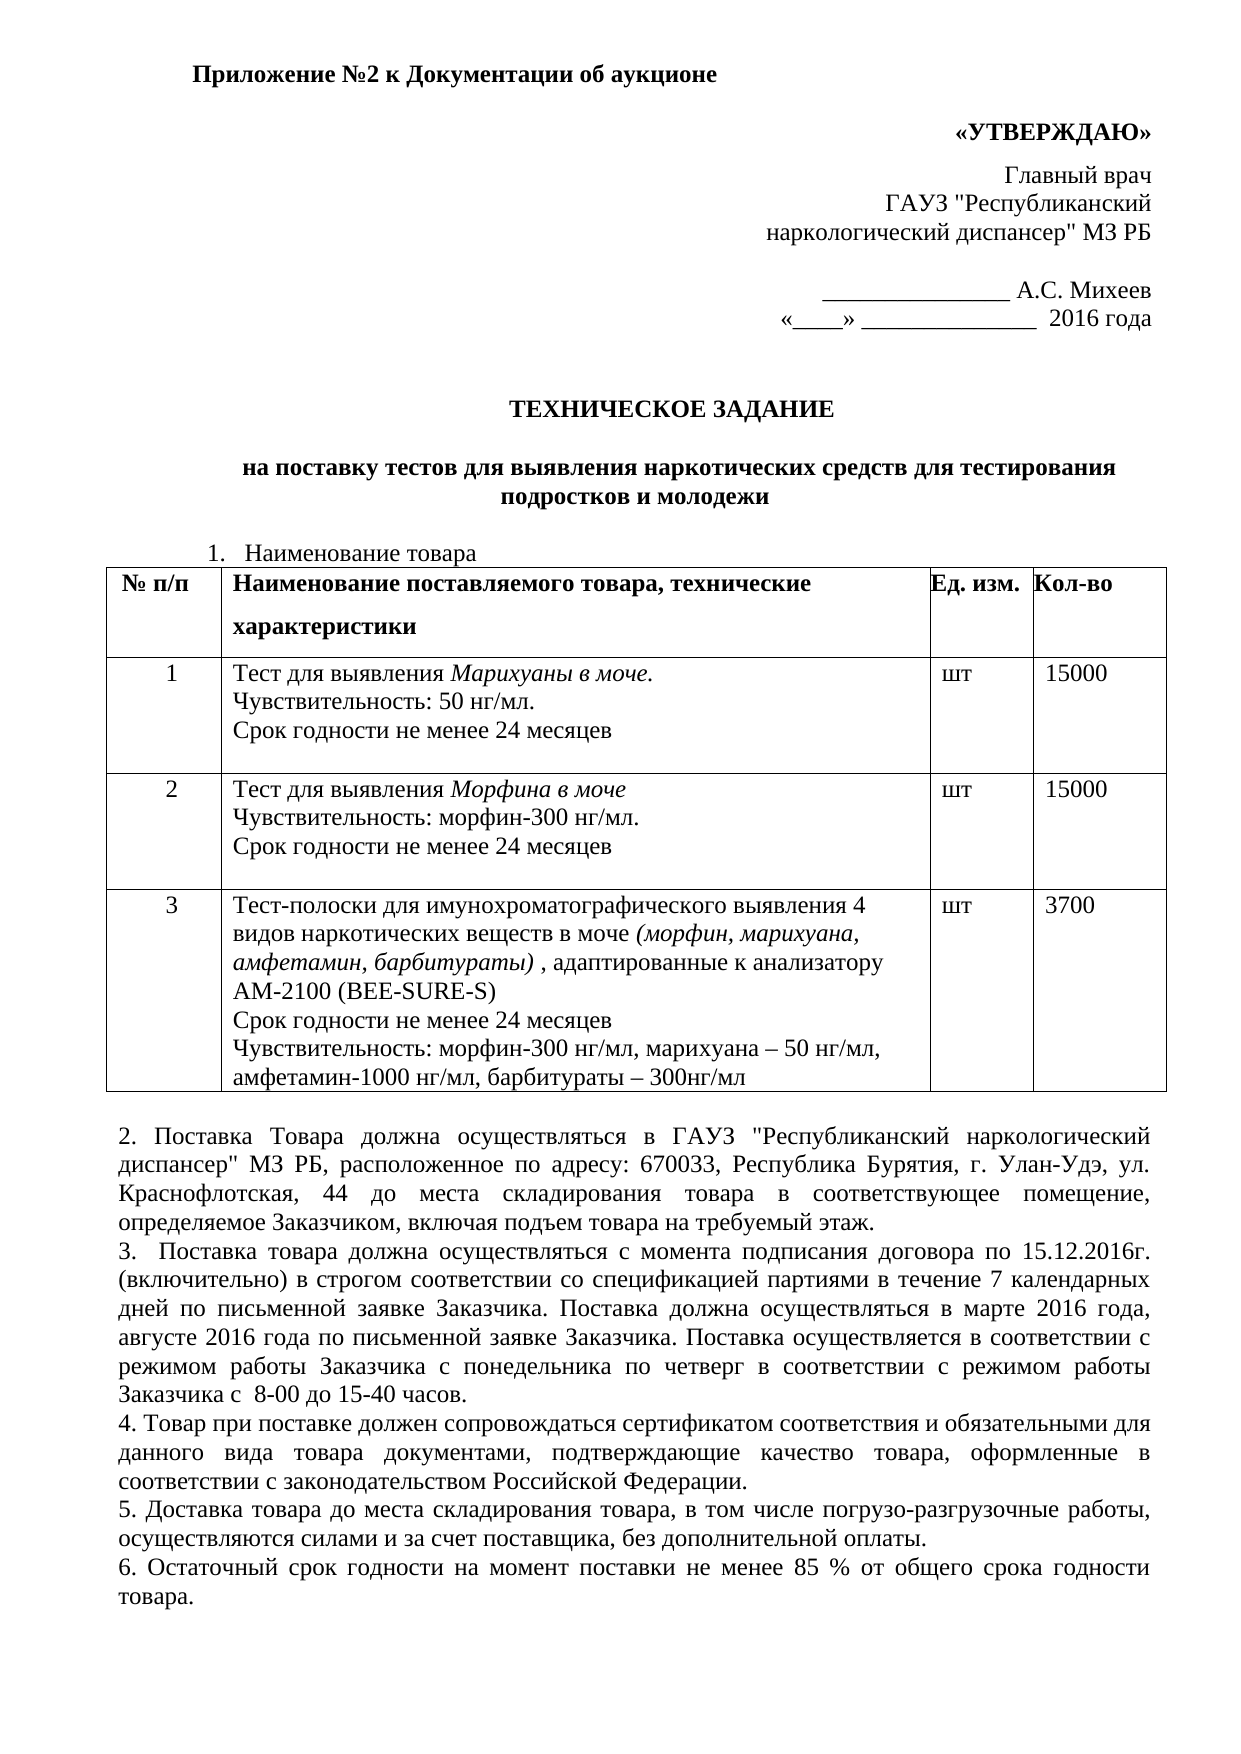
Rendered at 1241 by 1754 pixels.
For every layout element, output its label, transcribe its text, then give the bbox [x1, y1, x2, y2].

table_cell Тест для выявления Морфина в моче Чувствительность: морфин-300 нг/мл. Срок годности не менее 24 месяцев [222, 774, 930, 889]
list Наименование товара [207, 538, 1152, 567]
text на поставку тестов для выявления наркотических средств для тестирования подростков и молодежи [118, 452, 1152, 509]
text «____» ______________ 2016 года [118, 303, 1152, 332]
table_header Наименование поставляемого товара, технические характеристики [222, 568, 930, 657]
text наркологический диспансер" МЗ РБ [118, 217, 1152, 246]
table_cell шт [931, 658, 1033, 773]
text 3. Поставка товара должна осуществляться с момента подписания договора по 15.12.2016г. (включительно) в строгом соответствии со спецификацией партиями в течение 7 календарных дней по письменной заявке Заказчика. Поставка должна осуществляться в марте 2016 года, августе 2016 года по письменной заявке Заказчика. Поставка осуществляется в соответствии с режимом работы Заказчика с понедельника по четверг в соответствии с режимом работы Заказчика с 8-00 до 15-40 часов. [118, 1236, 1152, 1408]
table_cell 3700 [1034, 890, 1166, 1091]
table_cell 15000 [1034, 774, 1166, 889]
text 5. Доставка товара до места складирования товара, в том числе погрузо-разгрузочные работы, осуществляются силами и за счет поставщика, без дополнительной оплаты. [118, 1494, 1152, 1552]
text ТЕХНИЧЕСКОЕ ЗАДАНИЕ [118, 394, 1152, 423]
text 6. Остаточный срок годности на момент поставки не менее 85 % от общего срока годности товара. [118, 1552, 1152, 1609]
table_cell Тест для выявления Марихуаны в моче. Чувствительность: 50 нг/мл. Срок годности не менее 24 месяцев [222, 658, 930, 773]
table_cell 15000 [1034, 658, 1166, 773]
text ГАУЗ "Республиканский [118, 188, 1152, 217]
table_cell 3 [107, 890, 221, 1091]
table_cell 1 [107, 658, 221, 773]
text _______________ А.С. Михеев [118, 275, 1152, 303]
text Главный врач [118, 160, 1152, 188]
table_cell шт [931, 890, 1033, 1091]
text 4. Товар при поставке должен сопровождаться сертификатом соответствия и обязательными для данного вида товара документами, подтверждающие качество товара, оформленные в соответствии с законодательством Российской Федерации. [118, 1408, 1152, 1494]
text 2. Поставка Товара должна осуществляться в ГАУЗ "Республиканский наркологический диспансер" МЗ РБ, расположенное по адресу: 670033, Республика Бурятия, г. Улан-Удэ, ул. Краснофлотская, 44 до места складирования товара в соответствующее помещение, определяемое Заказчиком, включая подъем товара на требуемый этаж. [118, 1121, 1152, 1236]
text Приложение №2 к Документации об аукционе [118, 59, 1152, 88]
table_cell Тест-полоски для имунохроматографического выявления 4 видов наркотических веществ в моче (морфин, марихуана, амфетамин, барбитураты) , адаптированные к анализатору АМ-2100 (BEE-SURE-S) Срок годности не менее 24 месяцев Чувствительность: морфин-300 нг/мл, марихуана – 50 нг/мл, амфетамин-1000 нг/мл, барбитураты – 300нг/мл [222, 890, 930, 1091]
table_header Ед. изм. [931, 568, 1033, 657]
table_cell 2 [107, 774, 221, 889]
table_header Кол-во [1034, 568, 1166, 657]
table_header № п/п [107, 568, 221, 657]
table_cell шт [931, 774, 1033, 889]
text «УТВЕРЖДАЮ» [118, 117, 1152, 145]
